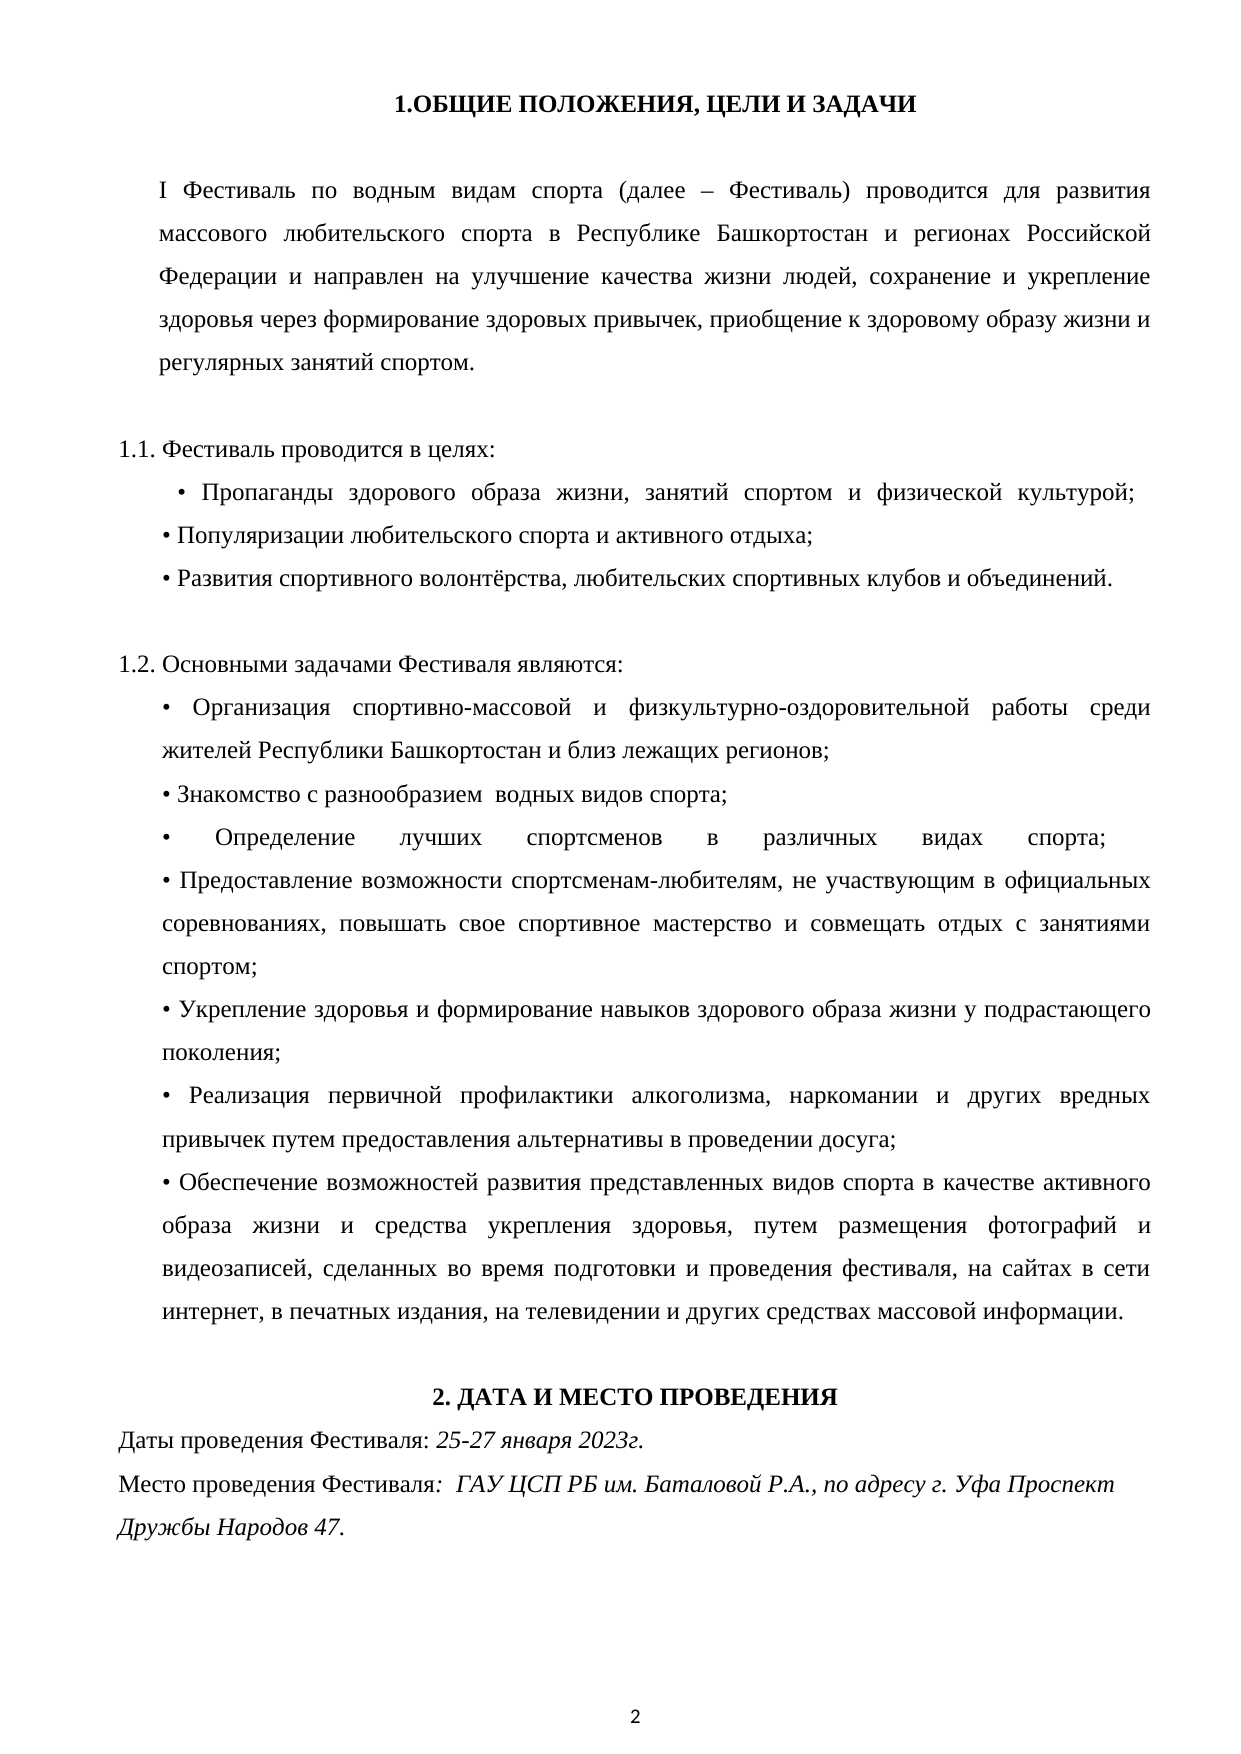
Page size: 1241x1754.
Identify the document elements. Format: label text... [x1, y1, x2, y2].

list I Фестиваль по водным видам спорта (далее – Фестиваль) проводится для развития массового любительского спорта в Республике Башкортостан и регионах Российской Федерации и направлен на улучшение качества жизни людей, сохранение и укрепление здоровья через формирование здоровых привычек, приобщение к здоровому образу жизни и регулярных занятий спортом. [118, 175, 1152, 376]
list 2. ДАТА И МЕСТО ПРОВЕДЕНИЯ [118, 1382, 1152, 1411]
list • Пропаганды здорового образа жизни, занятий спортом и физической культурой; • Популяризации любительского спорта и активного отдыха; [162, 477, 1152, 549]
list • Организация спортивно-массовой и физкультурно-оздоровительной работы среди жителей Республики Башкортостан и близ лежащих регионов; [162, 692, 1152, 764]
list 1.ОБЩИЕ ПОЛОЖЕНИЯ, ЦЕЛИ И ЗАДАЧИ [159, 89, 1152, 117]
list Основными задачами Фестиваля являются: [118, 649, 1152, 678]
list • Знакомство с разнообразием водных видов спорта; [162, 779, 1152, 807]
list • Определение лучших спортсменов в различных видах спорта; • Предоставление возможности спортсменам-любителям, не участвующим в официальных соревнованиях, повышать свое спортивное мастерство и совмещать отдых с занятиями спортом; • Укрепление здоровья и формирование навыков здорового образа жизни у подрастающего поколения; • Реализация первичной профилактики алкоголизма, наркомании и других вредных привычек путем предоставления альтернативы в проведении досуга; [162, 822, 1152, 1152]
list • Обеспечение возможностей развития представленных видов спорта в качестве активного образа жизни и средства укрепления здоровья, путем размещения фотографий и видеозаписей, сделанных во время подготовки и проведения фестиваля, на сайтах в сети интернет, в печатных издания, на телевидении и других средствах массовой информации. [162, 1167, 1152, 1325]
list • Развития спортивного волонтёрства, любительских спортивных клубов и объединений. [162, 563, 1152, 592]
list Даты проведения Фестиваля: 25-27 января 2023г. Место проведения Фестиваля: ГАУ ЦСП РБ им. Баталовой Р.А., по адресу г. Уфа Проспект Дружбы Народов 47. [118, 1426, 1152, 1541]
list Фестиваль проводится в целях: [118, 434, 1152, 462]
